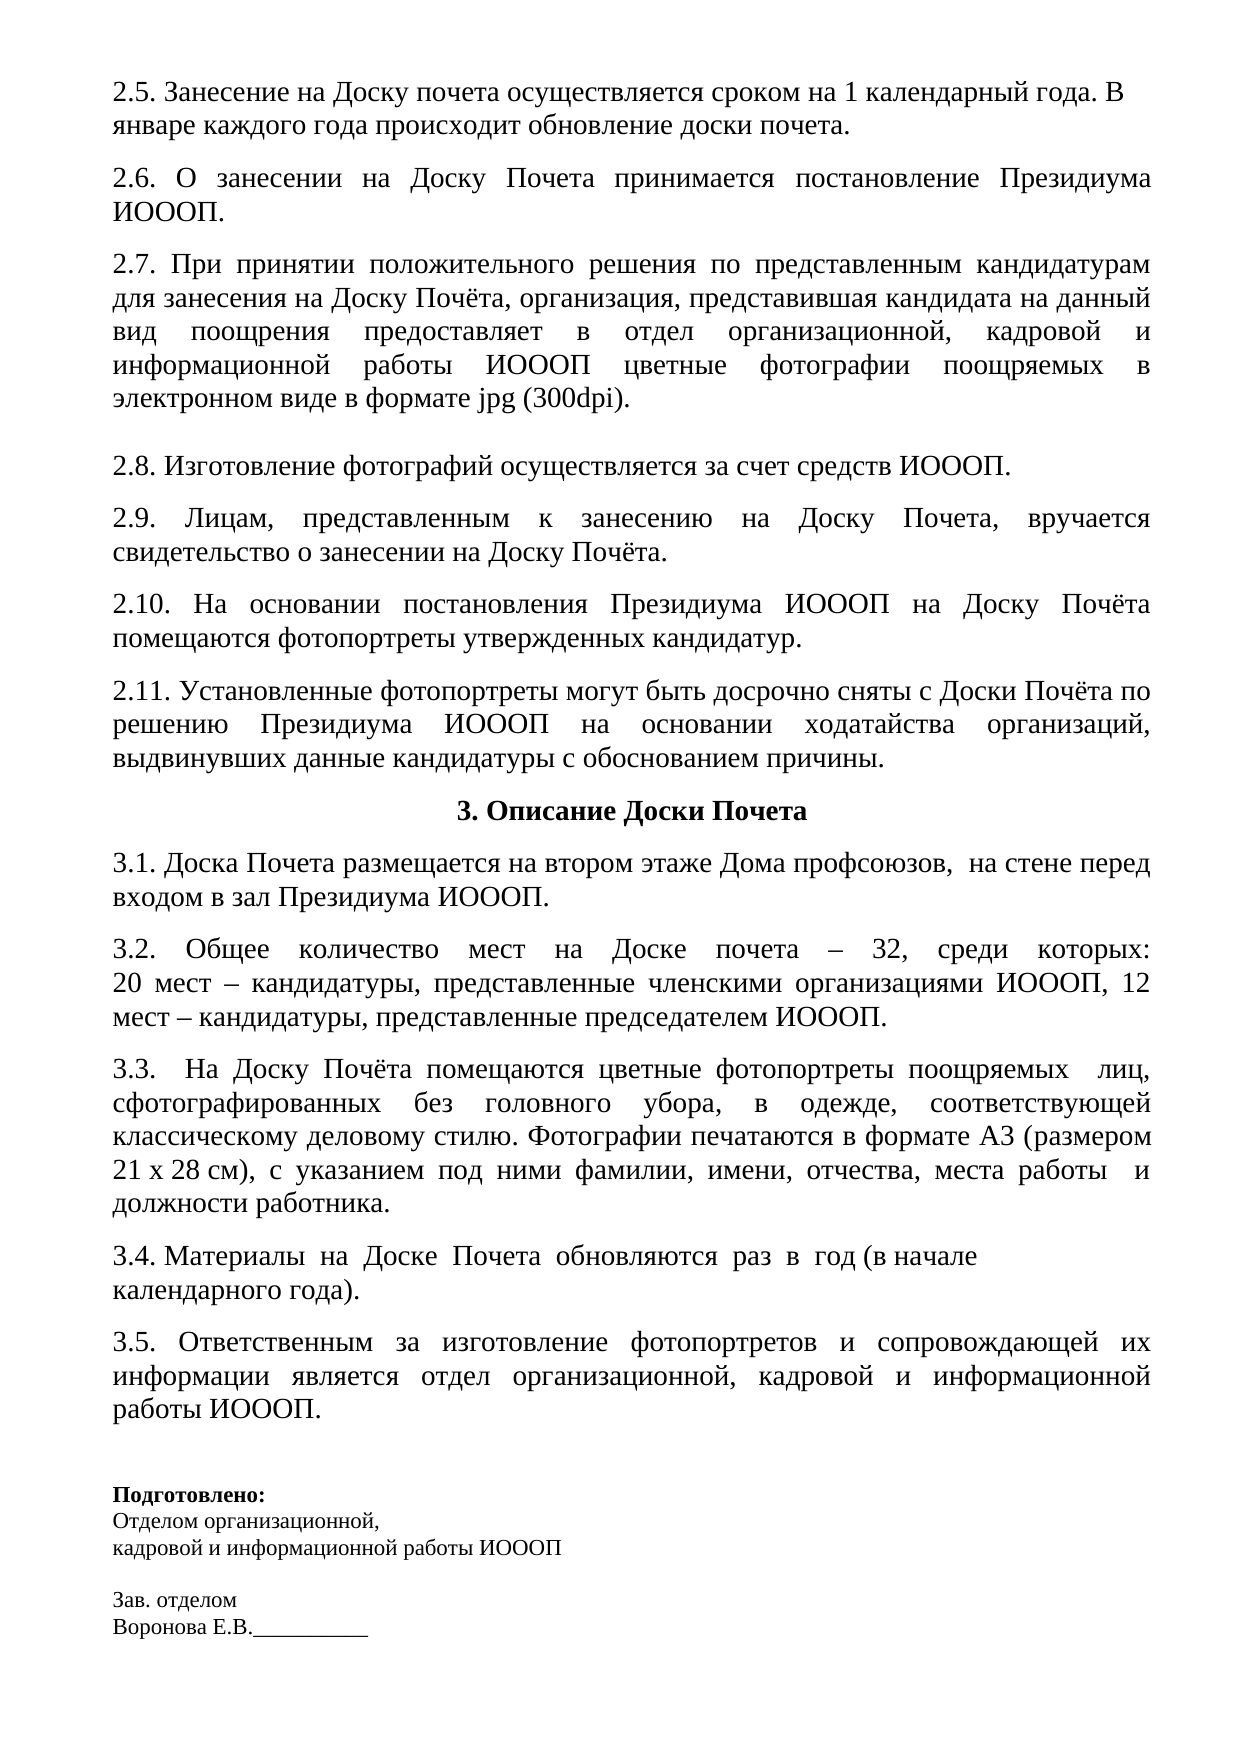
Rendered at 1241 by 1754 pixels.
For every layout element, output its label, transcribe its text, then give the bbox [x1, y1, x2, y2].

text Отделом организационной, [112, 1507, 1152, 1534]
text Подготовлено: [112, 1481, 1152, 1507]
text 2.10. На основании постановления Президиума ИОООП на Доску Почёта помещаются фотопортреты утвержденных кандидатур. [112, 587, 1152, 654]
text 3. Описание Доски Почета [112, 793, 1152, 826]
text 3.3. На Доску Почёта помещаются цветные фотопортреты поощряемых лиц, сфотографированных без головного убора, в одежде, соответствующей классическому деловому стилю. Фотографии печатаются в формате А3 (размером 21 х 28 см), с указанием под ними фамилии, имени, отчества, места работы и должности работника. [112, 1051, 1152, 1219]
text 2.6. О занесении на Доску Почета принимается постановление Президиума ИОООП. [112, 160, 1152, 227]
text 2.5. Занесение на Доску почета осуществляется сроком на 1 календарный года. В январе каждого года происходит обновление доски почета. [112, 74, 1152, 141]
text 2.8. Изготовление фотографий осуществляется за счет средств ИОООП. [112, 448, 1152, 481]
text 3.4. Материалы на Доске Почета обновляются раз в год (в начале календарного года). [112, 1238, 1152, 1305]
text 3.2. Общее количество мест на Доске почета – 32, среди которых: 20 мест – кандидатуры, представленные членскими организациями ИОООП, 12 мест – кандидатуры, представленные председателем ИОООП. [112, 932, 1152, 1032]
text 2.7. При принятии положительного решения по представленным кандидатурам для занесения на Доску Почёта, организация, представившая кандидата на данный вид поощрения предоставляет в отдел организационной, кадровой и информационной работы ИОООП цветные фотографии поощряемых в электронном виде в формате jpg (300dpi). [112, 246, 1152, 414]
text кадровой и информационной работы ИОООП [112, 1534, 1152, 1560]
text Зав. отделом [112, 1587, 1152, 1613]
text 3.5. Ответственным за изготовление фотопортретов и сопровождающей их информации является отдел организационной, кадровой и информационной работы ИОООП. [112, 1324, 1152, 1425]
text 2.9. Лицам, представленным к занесению на Доску Почета, вручается свидетельство о занесении на Доску Почёта. [112, 500, 1152, 567]
text 3.1. Доска Почета размещается на втором этаже Дома профсоюзов, на стене перед входом в зал Президиума ИОООП. [112, 845, 1152, 912]
text Воронова Е.В.__________ [112, 1613, 1152, 1639]
text 2.11. Установленные фотопортреты могут быть досрочно сняты с Доски Почёта по решению Президиума ИОООП на основании ходатайства организаций, выдвинувших данные кандидатуры с обоснованием причины. [112, 673, 1152, 773]
